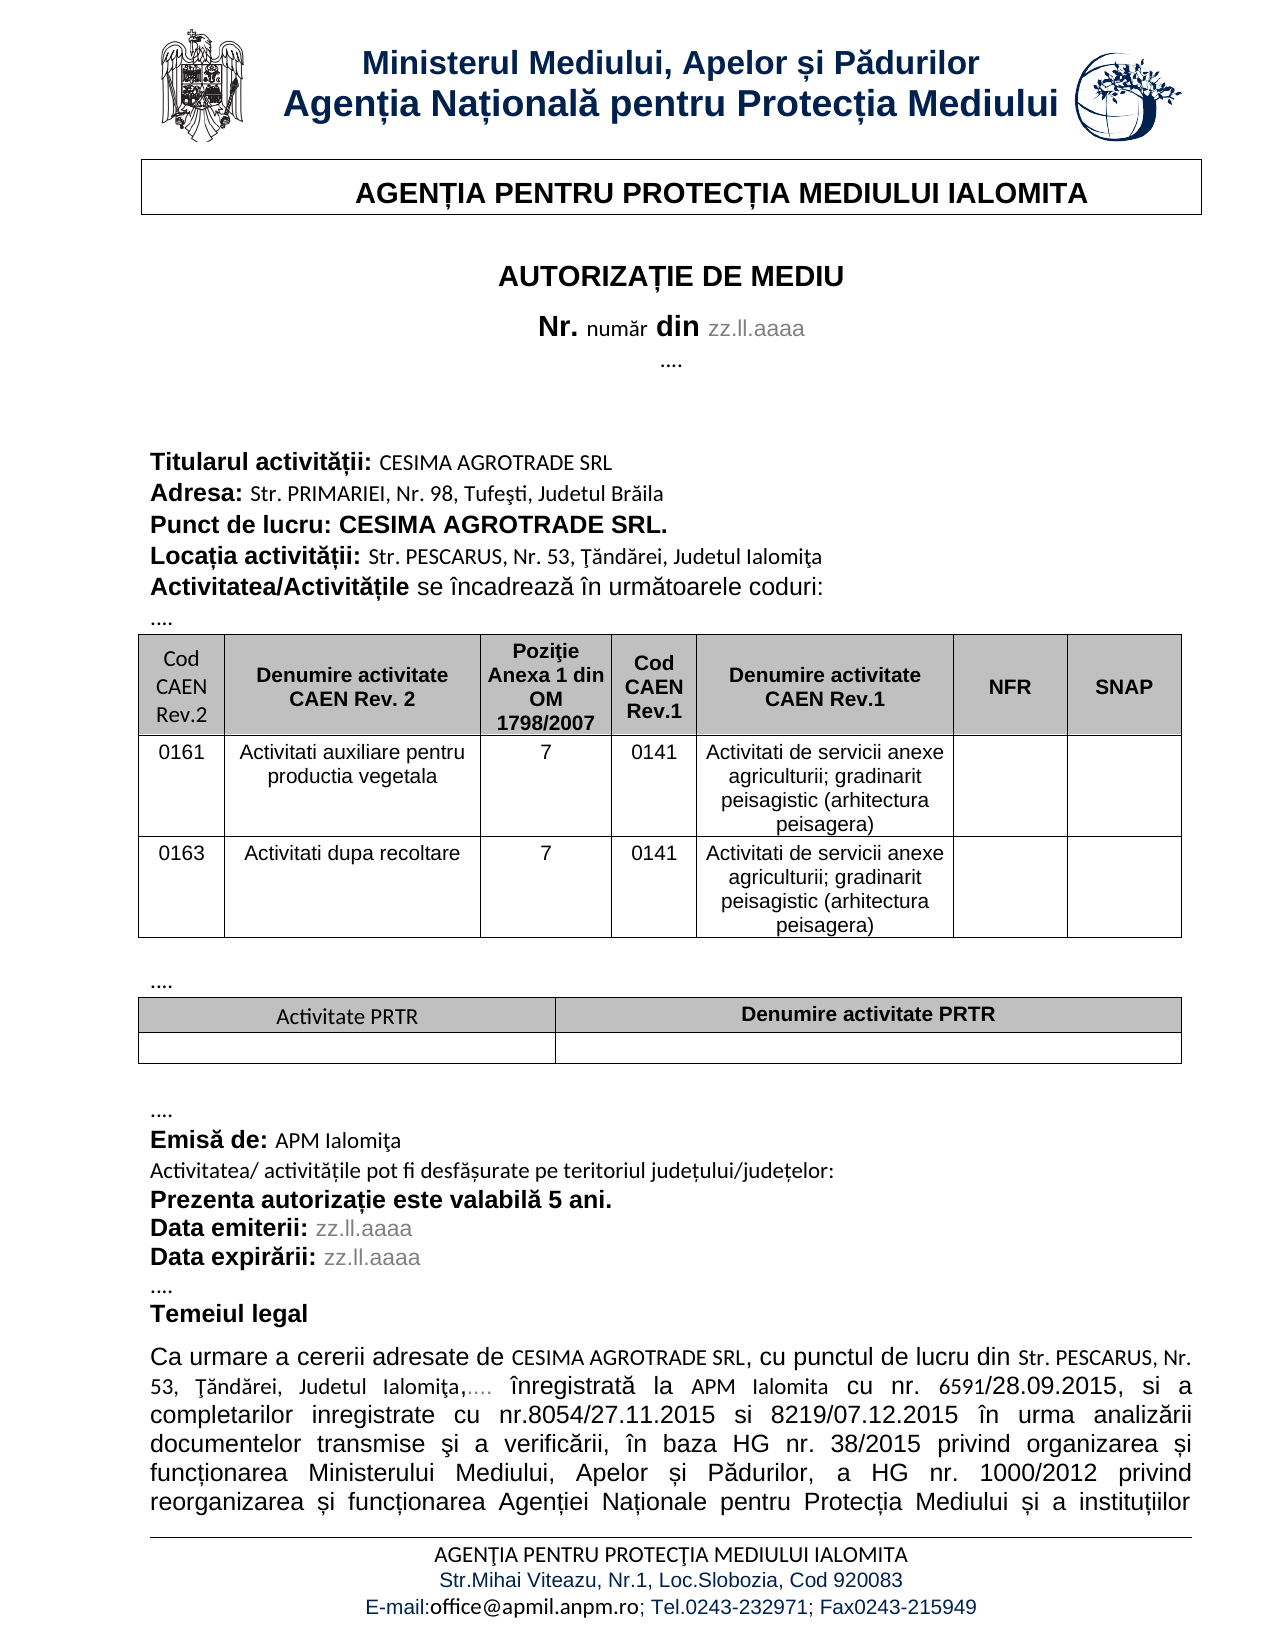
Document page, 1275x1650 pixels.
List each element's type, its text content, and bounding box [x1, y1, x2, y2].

text Punct de lucru: [150, 510, 1192, 538]
text AUTORIZAȚIE DE MEDIU [150, 258, 1192, 292]
text Titularul activității: [150, 447, 1192, 476]
text Emisă de: [150, 1125, 1192, 1154]
text Nr. din [150, 309, 1192, 342]
text Data expirării: [150, 1242, 1192, 1271]
text Data emiterii: [150, 1213, 1192, 1242]
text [150, 1342, 1192, 1515]
text Temeiul legal [150, 1299, 1192, 1328]
text Locația activității: [150, 541, 1192, 570]
text Adresa: [150, 478, 1192, 507]
